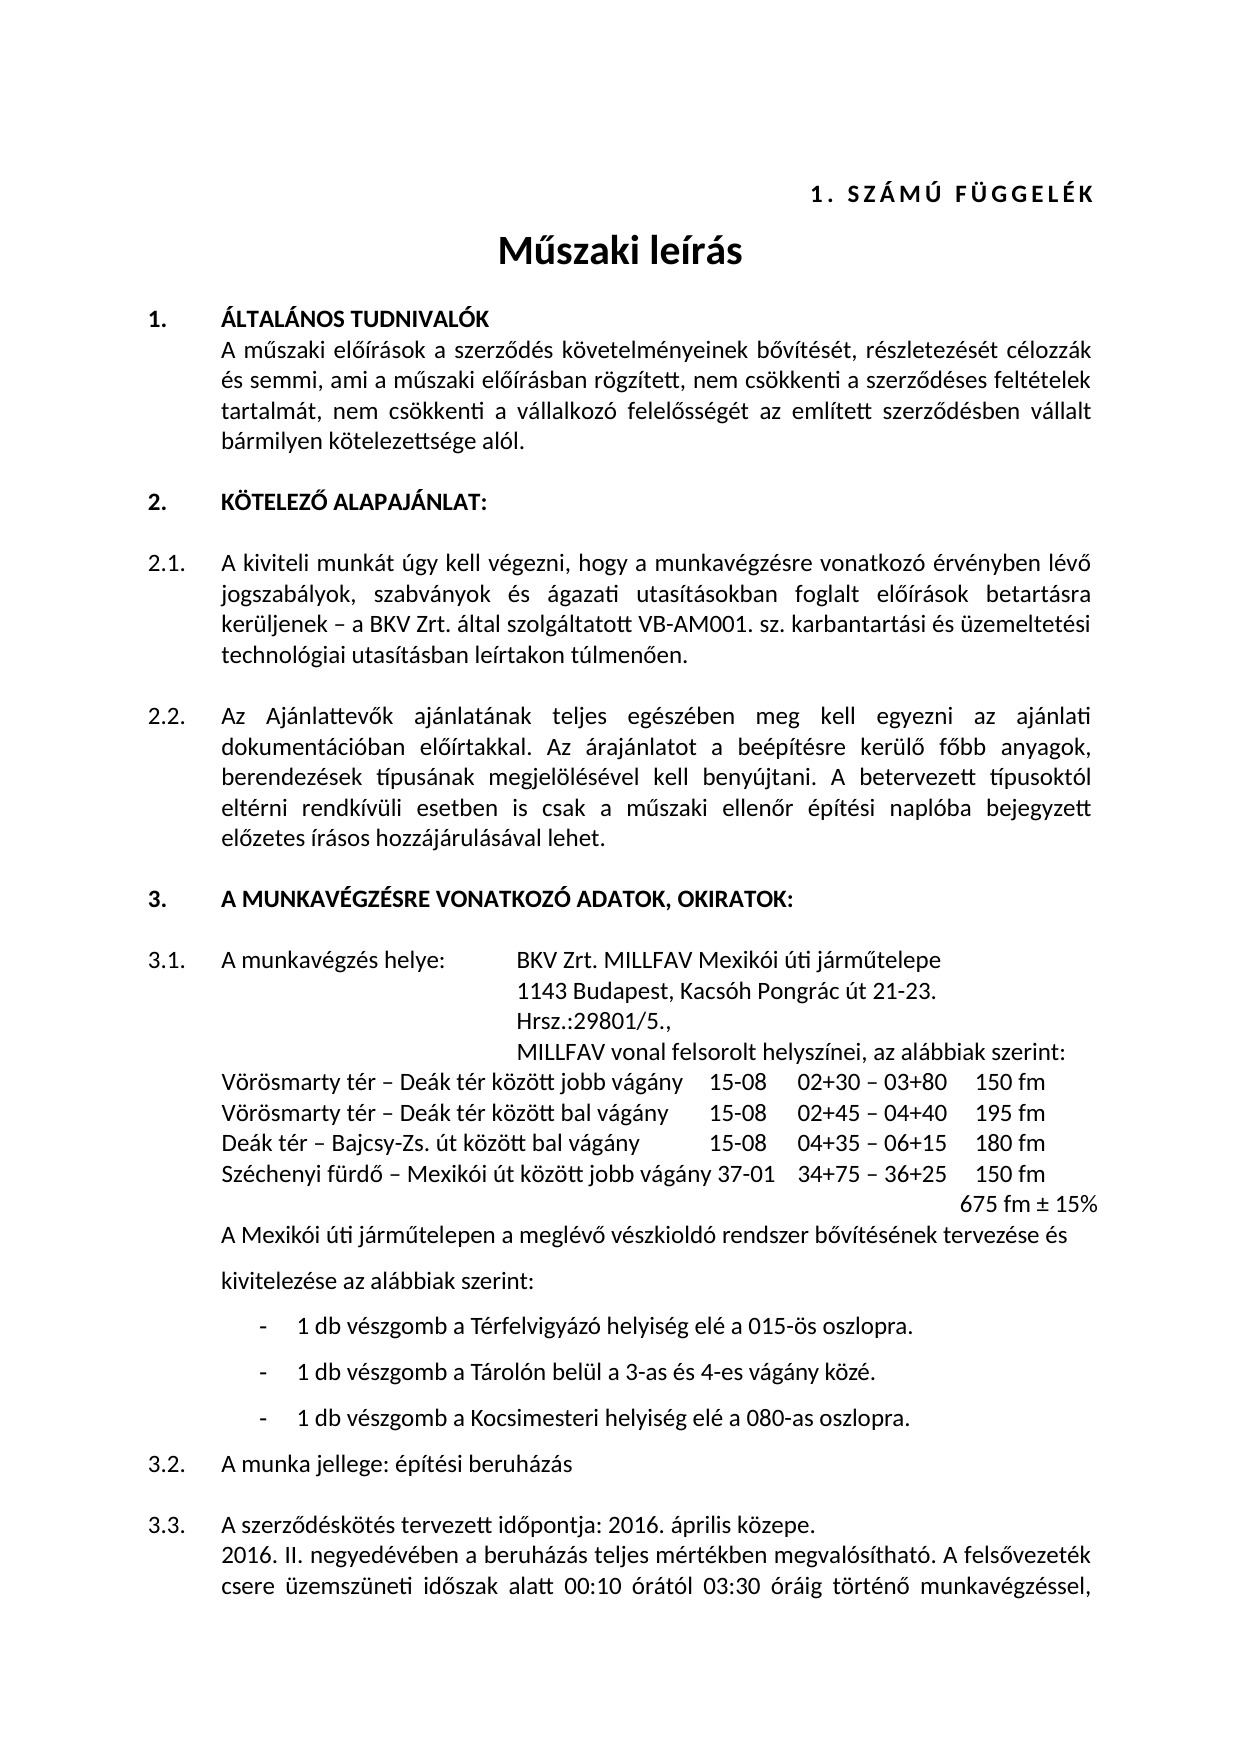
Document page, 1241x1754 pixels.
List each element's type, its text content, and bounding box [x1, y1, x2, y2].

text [221, 1539, 1093, 1600]
text Vörösmarty tér – Deák tér között bal vágány 15-08 02+45 – 04+40 195 fm [221, 1097, 1093, 1127]
text Vörösmarty tér – Deák tér között jobb vágány 15-08 02+30 – 03+80 150 fm [221, 1066, 1093, 1097]
text 675 fm ± 15% [221, 1188, 1093, 1219]
list A munka jellege: építési beruházás [148, 1448, 1093, 1478]
text A műszaki előírások a szerződés követelményeinek bővítését, részletezését célozzák és semmi, ami a műszaki előírásban rögzített, nem csökkenti a szerződéses feltételek tartalmát, nem csökkenti a vállalkozó felelősségét az említett szerződésben vállalt bármilyen kötelezettsége alól. [221, 334, 1093, 456]
text MILLFAV vonal felsorolt helyszínei, az alábbiak szerint: [516, 1036, 1093, 1066]
subtitle A MUNKAVÉGZÉSRE VONATKOZÓ ADATOK, OKIRATOK: [148, 883, 1093, 914]
subtitle számú függelék [185, 178, 1093, 209]
list A munkavégzés helye: BKV Zrt. MILLFAV Mexikói úti járműtelepe [148, 944, 1093, 975]
text A Mexikói úti járműtelepen a meglévő vészkioldó rendszer bővítésének tervezése és kivitelezése az alábbiak szerint: [221, 1219, 1093, 1295]
list Az Ajánlattevők ajánlatának teljes egészében meg kell egyezni az ajánlati dokumentációban előírtakkal. Az árajánlatot a beépítésre kerülő főbb anyagok, berendezések típusának megjelölésével kell benyújtani. A betervezett típusoktól eltérni rendkívüli esetben is csak a műszaki ellenőr építési naplóba bejegyzett előzetes írásos hozzájárulásával lehet. [148, 700, 1093, 853]
text Széchenyi fürdő – Mexikói út között jobb vágány 37-01 34+75 – 36+25 150 fm [221, 1158, 1093, 1188]
text 1143 Budapest, Kacsóh Pongrác út 21-23. Hrsz.:29801/5., [516, 975, 1093, 1036]
list A kiviteli munkát úgy kell végezni, hogy a munkavégzésre vonatkozó érvényben lévő jogszabályok, szabványok és ágazati utasításokban foglalt előírások betartásra kerüljenek – a BKV Zrt. által szolgáltatott VB-AM001. sz. karbantartási és üzemeltetési technológiai utasításban leírtakon túlmenően. [148, 548, 1093, 670]
list 1 db vészgomb a Kocsimesteri helyiség elé a 080-as oszlopra. [259, 1402, 1093, 1432]
list 1 db vészgomb a Térfelvigyázó helyiség elé a 015-ös oszlopra. [259, 1311, 1093, 1341]
text Műszaki leírás [148, 224, 1093, 275]
list A szerződéskötés tervezett időpontja: 2016. április közepe. [148, 1509, 1093, 1539]
subtitle ÁLTALÁNOSTUDNIVALÓK [148, 303, 1093, 334]
text Deák tér – Bajcsy-Zs. út között bal vágány 15-08 04+35 – 06+15 180 fm [221, 1127, 1093, 1158]
subtitle KÖTELEZŐ ALAPAJÁNLAT: [148, 487, 1093, 517]
list 1 db vészgomb a Tárolón belül a 3-as és 4-es vágány közé. [259, 1356, 1093, 1387]
